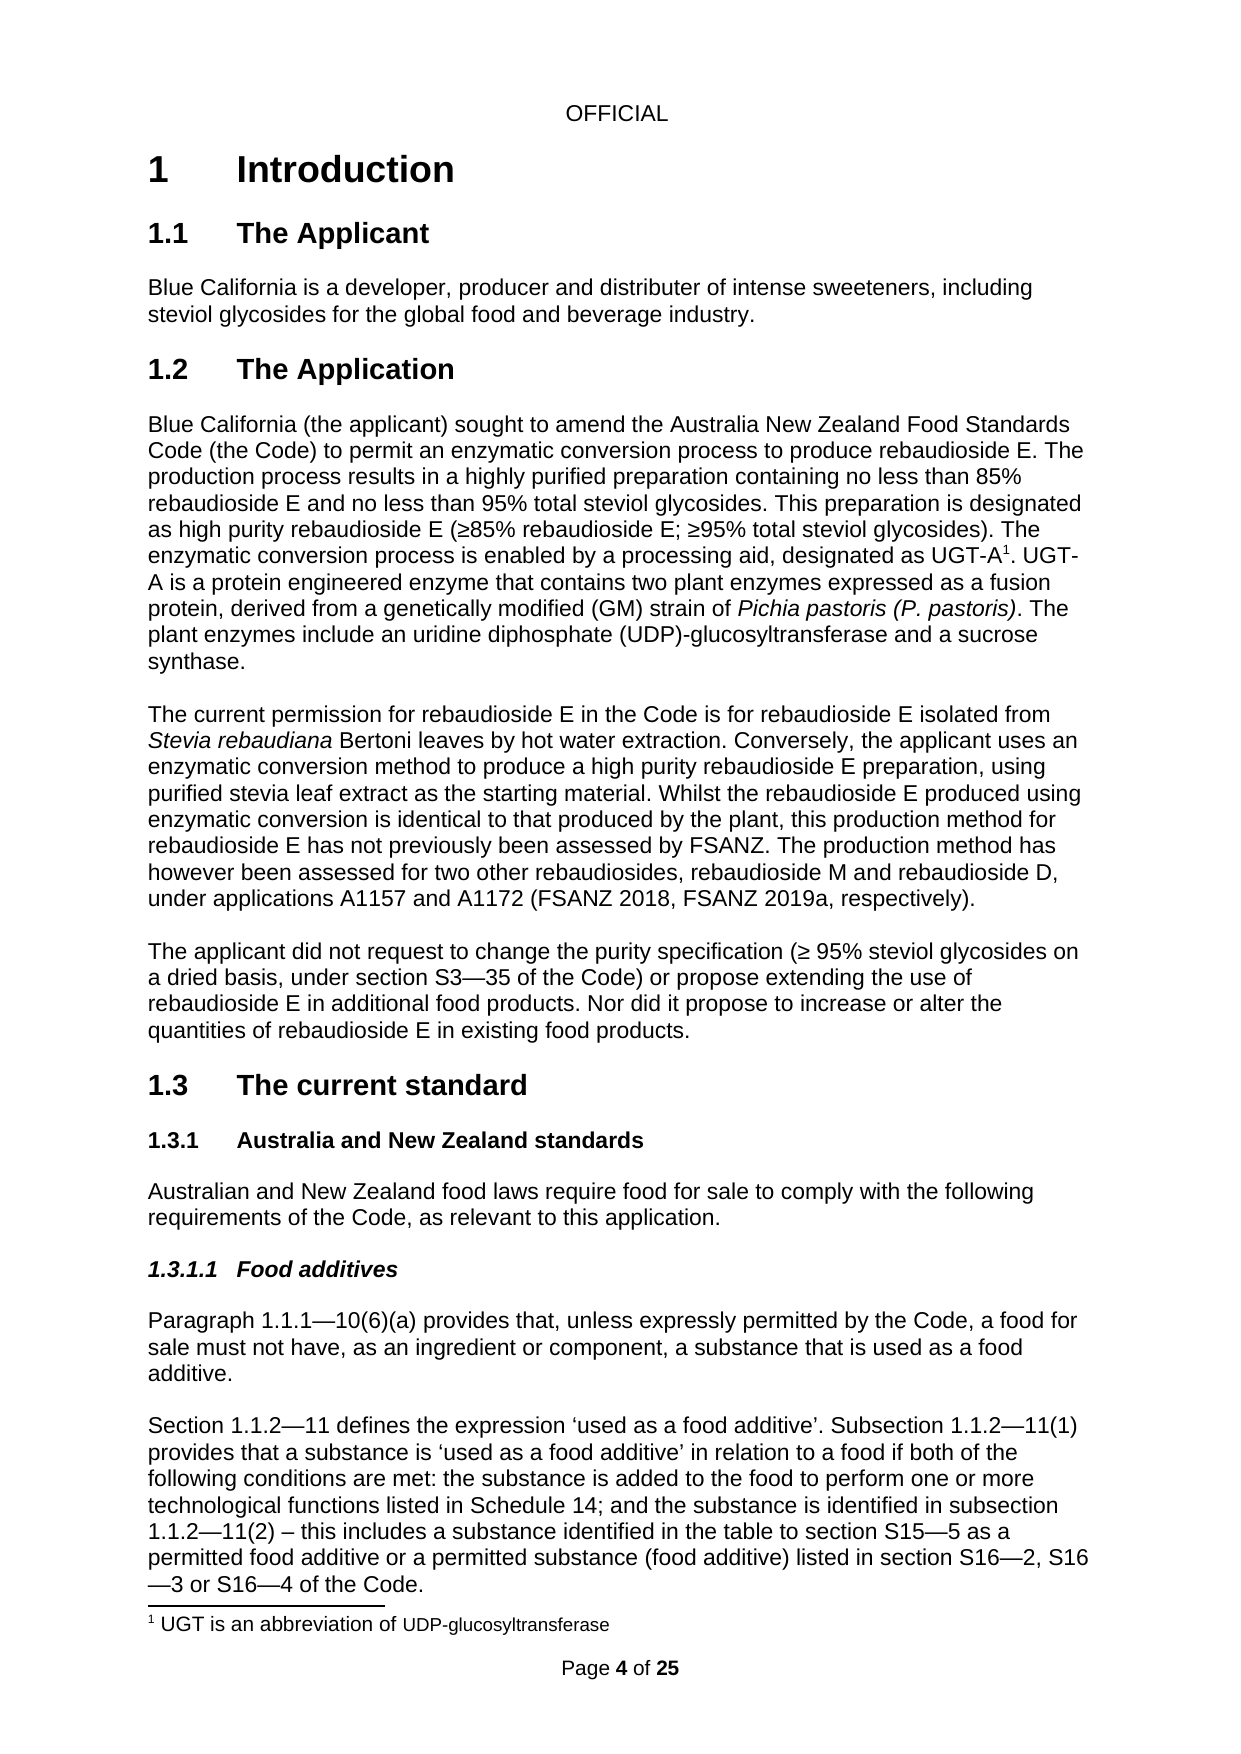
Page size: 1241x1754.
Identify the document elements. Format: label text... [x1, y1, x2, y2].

text Section 1.1.2—11 defines the expression ‘used as a food additive’. Subsection 1.1.2—11(1) provides that a substance is ‘used as a food additive’ in relation to a food if both of the following conditions are met: the substance is added to the food to perform one or more technological functions listed in Schedule 14; and the substance is identified in subsection 1.1.2—11(2) – this includes a substance identified in the table to section S15—5 as a permitted food additive or a permitted substance (food additive) listed in section S16—2, S16—3 or S16—4 of the Code. [148, 1412, 1092, 1597]
text Blue California (the applicant) sought to amend the Australia New Zealand Food Standards Code (the Code) to permit an enzymatic conversion process to produce rebaudioside E. The production process results in a highly purified preparation containing no less than 85% rebaudioside E and no less than 95% total steviol glycosides. This preparation is designated as high purity rebaudioside E (≥85% rebaudioside E; ≥95% total steviol glycosides). The enzymatic conversion process is enabled by a processing aid, designated as UGT-A. UGT-A is a protein engineered enzyme that contains two plant enzymes expressed as a fusion protein, derived from a genetically modified (GM) strain of Pichia pastoris (P. pastoris). The plant enzymes include an uridine diphosphate (UDP)-glucosyltransferase and a sucrose synthase. [148, 411, 1092, 674]
text Paragraph 1.1.1—10(6)(a) provides that, unless expressly permitted by the Code, a food for sale must not have, as an ingredient or component, a substance that is used as a food additive. [148, 1307, 1092, 1386]
subtitle 1.3.1.1 Food additives [148, 1256, 1092, 1282]
text The current permission for rebaudioside E in the Code is for rebaudioside E isolated from Stevia rebaudiana Bertoni leaves by hot water extraction. Conversely, the applicant uses an enzymatic conversion method to produce a high purity rebaudioside E preparation, using purified stevia leaf extract as the starting material. Whilst the rebaudioside E produced using enzymatic conversion is identical to that produced by the plant, this production method for rebaudioside E has not previously been assessed by FSANZ. The production method has however been assessed for two other rebaudiosides, rebaudioside M and rebaudioside D, under applications A1157 and A1172 (FSANZ 2018, FSANZ 2019a, respectively). [148, 701, 1092, 911]
subtitle 1.2 The Application [148, 352, 1092, 386]
subtitle 1.3.1 Australia and New Zealand standards [148, 1127, 1092, 1153]
text Australian and New Zealand food laws require food for sale to comply with the following requirements of the Code, as relevant to this application. [148, 1178, 1092, 1231]
text Blue California is a developer, producer and distributer of intense sweeteners, including steviol glycosides for the global food and beverage industry. [148, 274, 1092, 327]
text The applicant did not request to change the purity specification (≥ 95% steviol glycosides on a dried basis, under section S3—35 of the Code) or propose extending the use of rebaudioside E in additional food products. Nor did it propose to increase or alter the quantities of rebaudioside E in existing food products. [148, 938, 1092, 1043]
subtitle 1.3 The current standard [148, 1068, 1092, 1102]
subtitle 1.1 The Applicant [148, 216, 1092, 249]
subtitle 1 Introduction [148, 148, 1092, 191]
